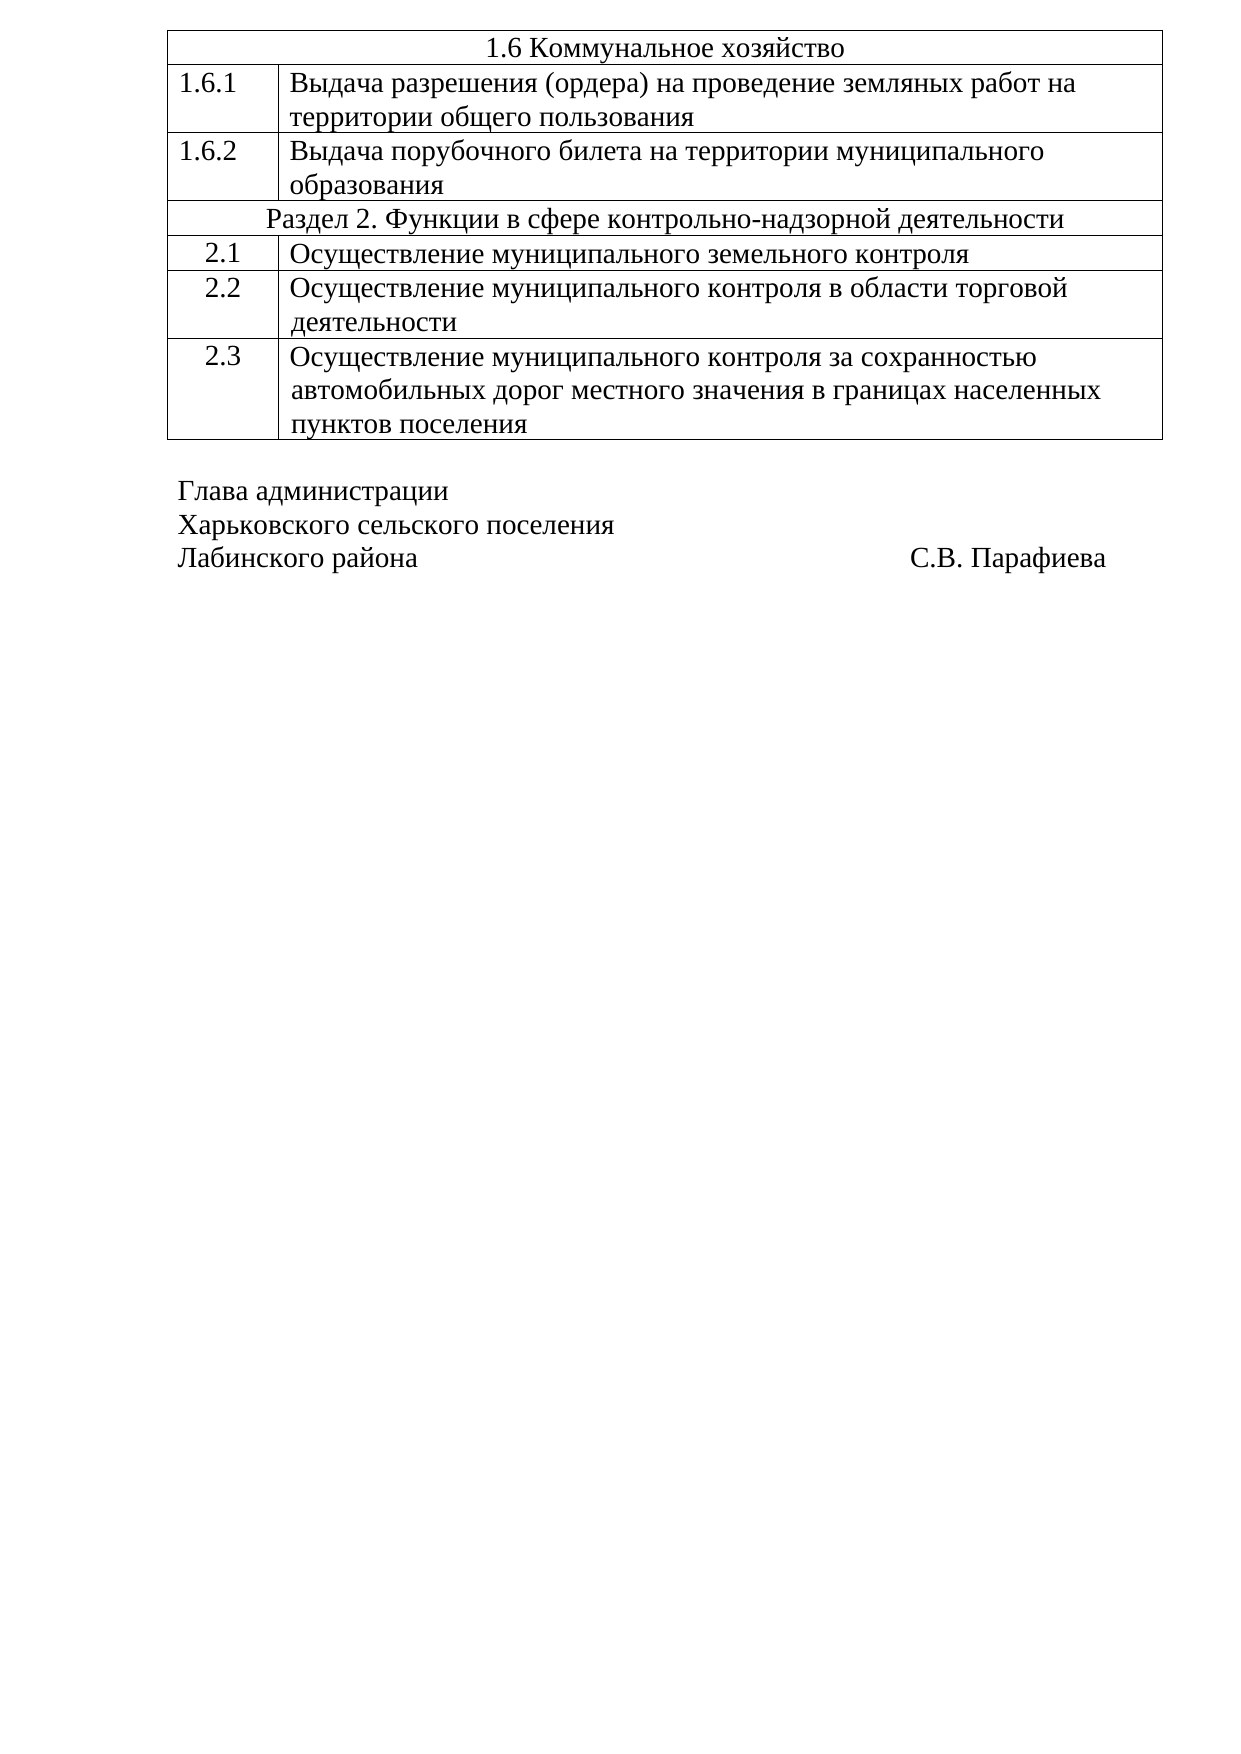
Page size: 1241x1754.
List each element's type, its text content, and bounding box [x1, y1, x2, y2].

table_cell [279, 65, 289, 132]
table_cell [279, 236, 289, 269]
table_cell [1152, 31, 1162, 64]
text Глава администрации [177, 474, 1181, 507]
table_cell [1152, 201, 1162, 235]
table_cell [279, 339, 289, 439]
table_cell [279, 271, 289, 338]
table_cell 2.3 [168, 339, 278, 439]
text Лабинского района С.В. Парафиева [177, 541, 1181, 574]
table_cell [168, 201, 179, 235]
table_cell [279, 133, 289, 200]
table_cell 2.2 [168, 271, 278, 338]
table_cell 1.6.2 [168, 133, 278, 200]
table_cell 2.1 [168, 236, 278, 269]
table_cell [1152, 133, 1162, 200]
text Харьковского сельского поселения [177, 507, 1181, 541]
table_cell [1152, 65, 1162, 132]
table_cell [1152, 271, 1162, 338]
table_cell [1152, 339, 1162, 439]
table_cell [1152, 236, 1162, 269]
table_cell 1.6.1 [168, 65, 278, 132]
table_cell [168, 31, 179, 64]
